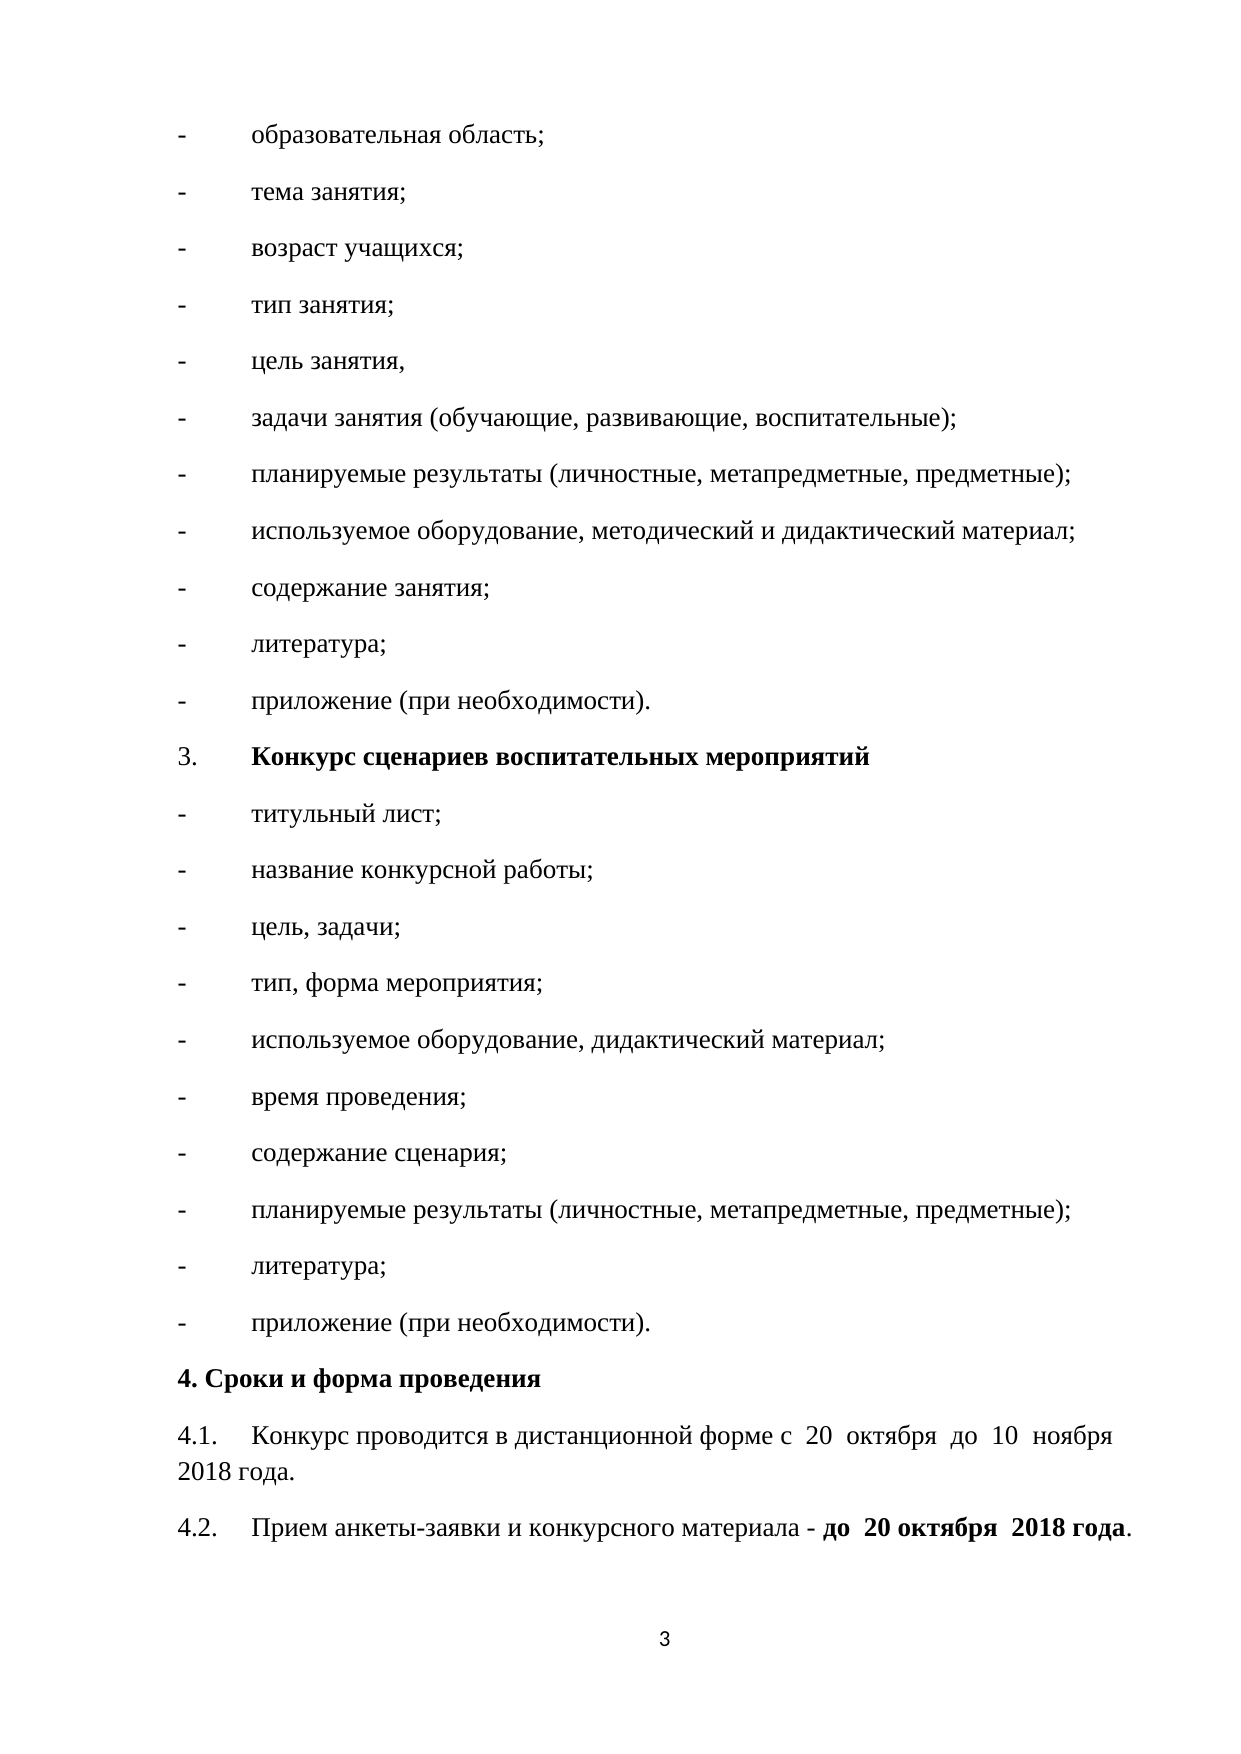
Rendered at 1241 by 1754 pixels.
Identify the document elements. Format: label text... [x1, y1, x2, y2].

text - образовательная область; [177, 118, 1152, 149]
text - используемое оборудование, дидактический материал; [177, 1023, 1152, 1054]
text 4.2. Прием анкеты-заявки и конкурсного материала - до 20 октября 2018 года. [177, 1511, 1152, 1542]
text - содержание сценария; [177, 1136, 1152, 1167]
text - тема занятия; [177, 175, 1152, 206]
text - время проведения; [177, 1080, 1152, 1111]
text - задачи занятия (обучающие, развивающие, воспитательные); [177, 401, 1152, 432]
text - цель занятия, [177, 344, 1152, 376]
text - литература; [177, 1249, 1152, 1281]
text - тип, форма мероприятия; [177, 967, 1152, 998]
text 3. Конкурс сценариев воспитательных мероприятий [177, 740, 1152, 771]
text - название конкурсной работы; [177, 853, 1152, 884]
text - литература; [177, 627, 1152, 658]
text - цель, задачи; [177, 910, 1152, 941]
text 4. Сроки и форма проведения [177, 1362, 1152, 1394]
text - содержание занятия; [177, 571, 1152, 602]
text - возраст учащихся; [177, 231, 1152, 262]
text - планируемые результаты (личностные, метапредметные, предметные); [177, 457, 1152, 489]
text - титульный лист; [177, 797, 1152, 828]
text 4.1. Конкурс проводится в дистанционной форме с 20 октября до 10 ноября 2018 года. [177, 1419, 1152, 1486]
text - приложение (при необходимости). [177, 1306, 1152, 1337]
text - планируемые результаты (личностные, метапредметные, предметные); [177, 1193, 1152, 1224]
text - тип занятия; [177, 288, 1152, 319]
text - используемое оборудование, методический и дидактический материал; [177, 514, 1152, 545]
text - приложение (при необходимости). [177, 684, 1152, 715]
